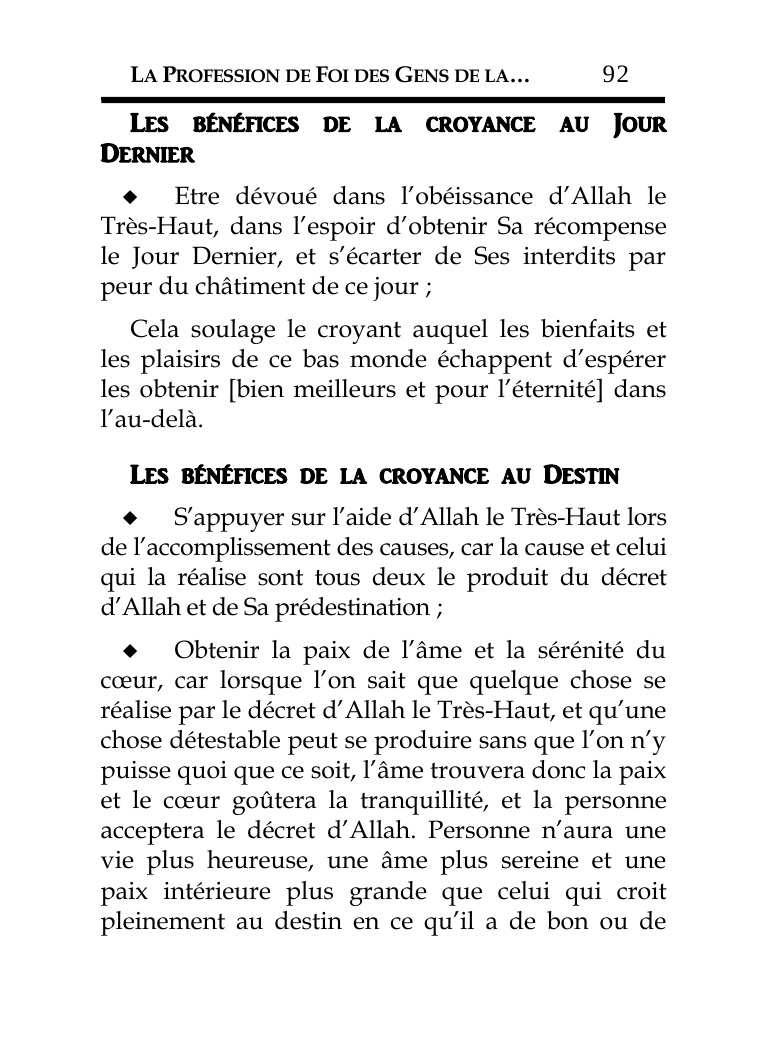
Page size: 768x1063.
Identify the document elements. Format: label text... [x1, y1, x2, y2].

list Cela soulage le croyant auquel les bienfaits et les plaisirs de ce bas monde échappent d’espérer les obtenir [bien meilleurs et pour l’éternité] dans l’au-delà. [100, 314, 667, 434]
list Etre dévoué dans l’obéissance d’Allah le Très-Haut, dans l’espoir d’obtenir Sa récompense le Jour Dernier, et s’écarter de Ses interdits par peur du châtiment de ce jour ; [100, 181, 667, 301]
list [100, 635, 667, 936]
list S’appuyer sur l’aide d’Allah le Très-Haut lors de l’accomplissement des causes, car la cause et celui qui la réalise sont tous deux le produit du décret d’Allah et de Sa prédestination ; [100, 502, 667, 623]
subtitle Les bénéfices de Jour Dernier [100, 108, 667, 168]
subtitle Les bénéfices de la croyance au Destin [100, 459, 667, 490]
